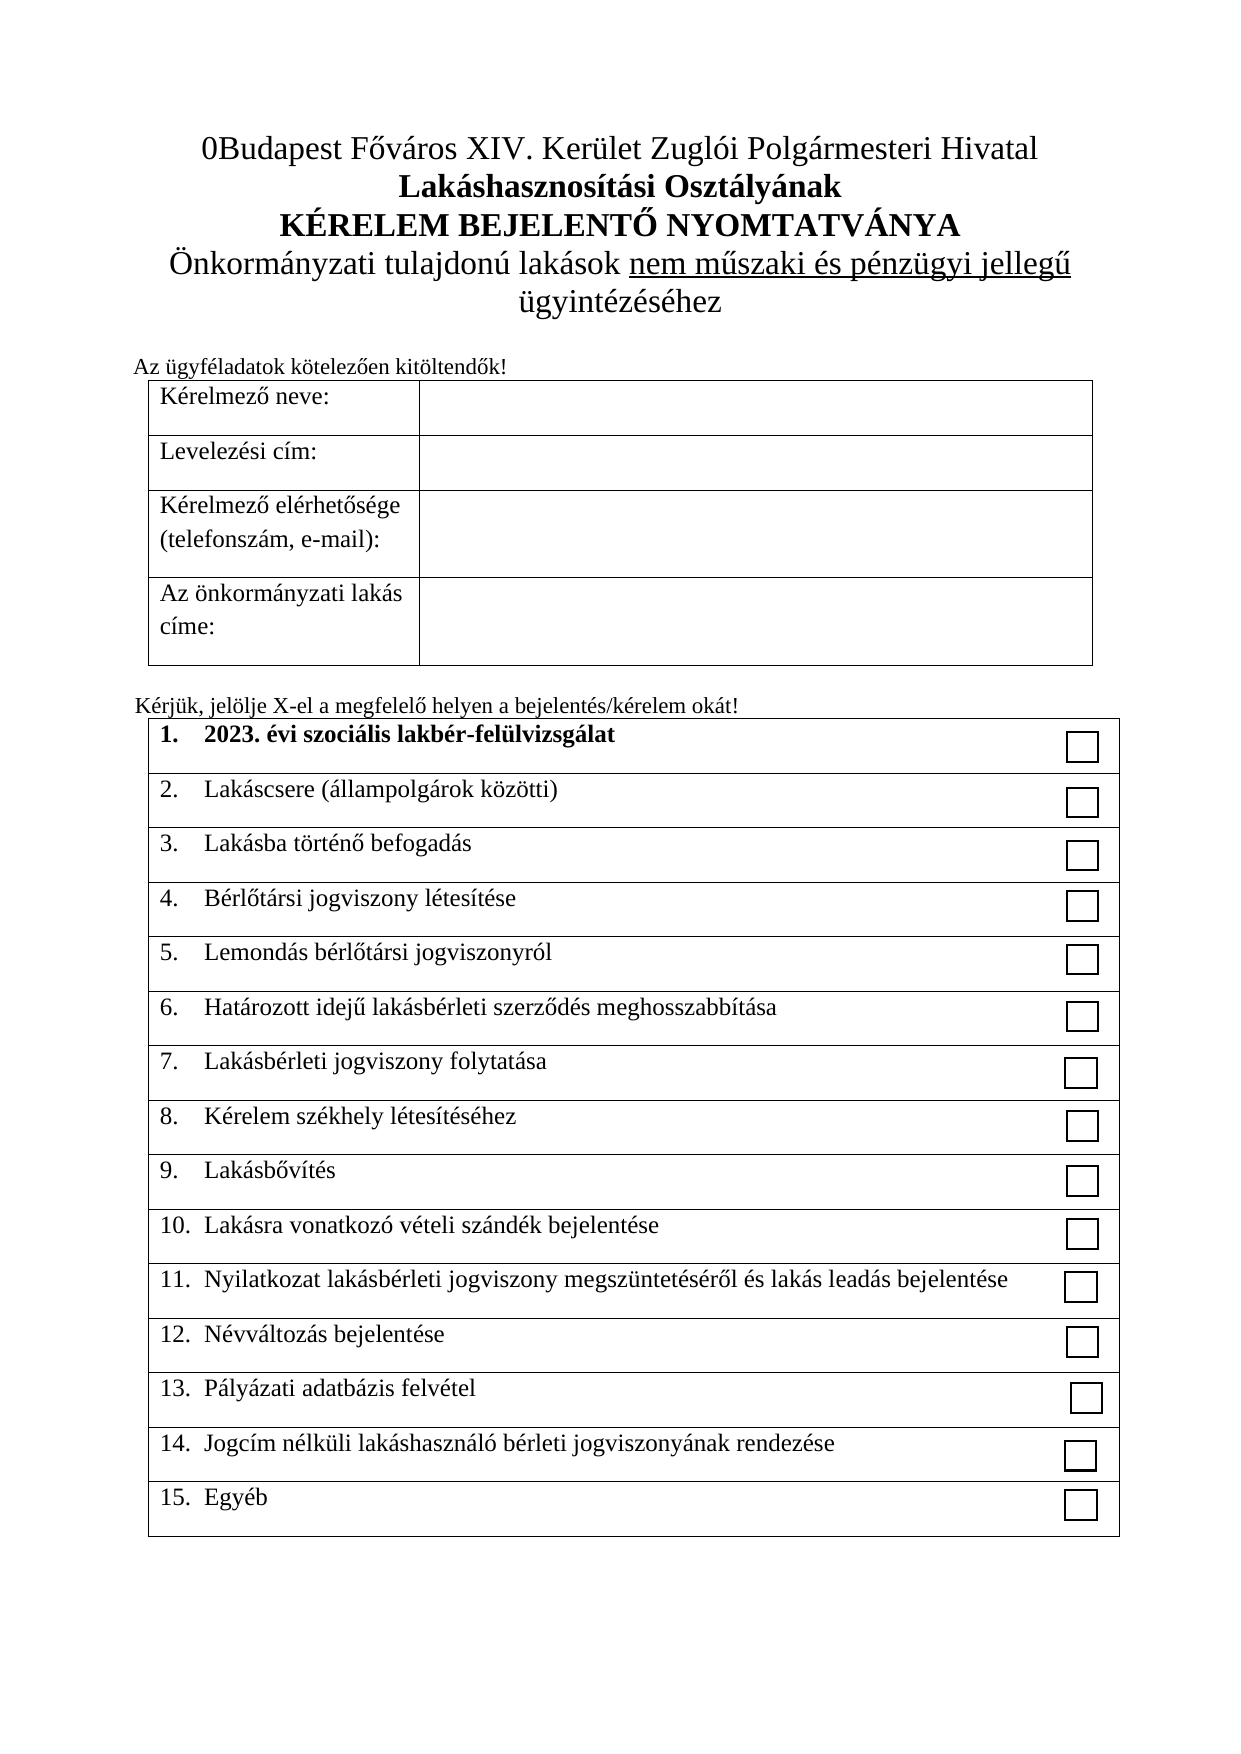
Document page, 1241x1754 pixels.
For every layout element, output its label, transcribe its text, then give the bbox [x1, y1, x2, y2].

text Az ügyféladatok kötelezően kitöltendők! [133, 353, 1092, 380]
table_cell Az önkormányzati lakás címe: [149, 578, 419, 664]
table_cell [420, 578, 1092, 664]
table_cell Bérlőtársi jogviszony létesítése [149, 883, 1119, 936]
table_cell Jogcím nélküli lakáshasználó bérleti jogviszonyának rendezése [149, 1428, 1119, 1481]
table_cell Lakásba történő befogadás [149, 828, 1119, 882]
table_header 2023. évi szociális lakbér-felülvizsgálat [149, 719, 1119, 773]
table_cell Lemondás bérlőtársi jogviszonyról [149, 937, 1119, 991]
table_cell Nyilatkozat lakásbérleti jogviszony megszüntetéséről és lakás leadás bejelentése [149, 1264, 1119, 1318]
table_cell Lakásbővítés [149, 1155, 1119, 1209]
text Önkormányzati tulajdonú lakások nem műszaki és pénzügyi jellegű ügyintézéséhez [148, 243, 1092, 320]
table_cell Levelezési cím: [149, 436, 419, 489]
text Lakáshasznosítási Osztályának [148, 167, 1092, 205]
text 0Budapest Főváros XIV. Kerület Zuglói Polgármesteri Hivatal [148, 128, 1092, 167]
table_cell Egyéb [149, 1482, 1119, 1536]
table_cell Lakáscsere (állampolgárok közötti) [149, 774, 1119, 827]
table_cell Kérelmező elérhetősége (telefonszám, e-mail): [149, 491, 419, 577]
table_cell Határozott idejű lakásbérleti szerződés meghosszabbítása [149, 992, 1119, 1045]
table_header [420, 381, 1092, 435]
text Kérjük, jelölje X-el a megfelelő helyen a bejelentés/kérelem okát! [129, 692, 1092, 718]
table_cell Lakásra vonatkozó vételi szándék bejelentése [149, 1210, 1119, 1263]
text KÉRELEM BEJELENTŐ NYOMTATVÁNYA [148, 205, 1092, 243]
table_cell [420, 436, 1092, 489]
table_cell Lakásbérleti jogviszony folytatása [149, 1046, 1119, 1100]
table_cell Kérelem székhely létesítéséhez [149, 1101, 1119, 1154]
table_cell Névváltozás bejelentése [149, 1319, 1119, 1372]
table_cell [420, 491, 1092, 577]
table_header Kérelmező neve: [149, 381, 419, 435]
table_cell Pályázati adatbázis felvétel [149, 1373, 1119, 1427]
